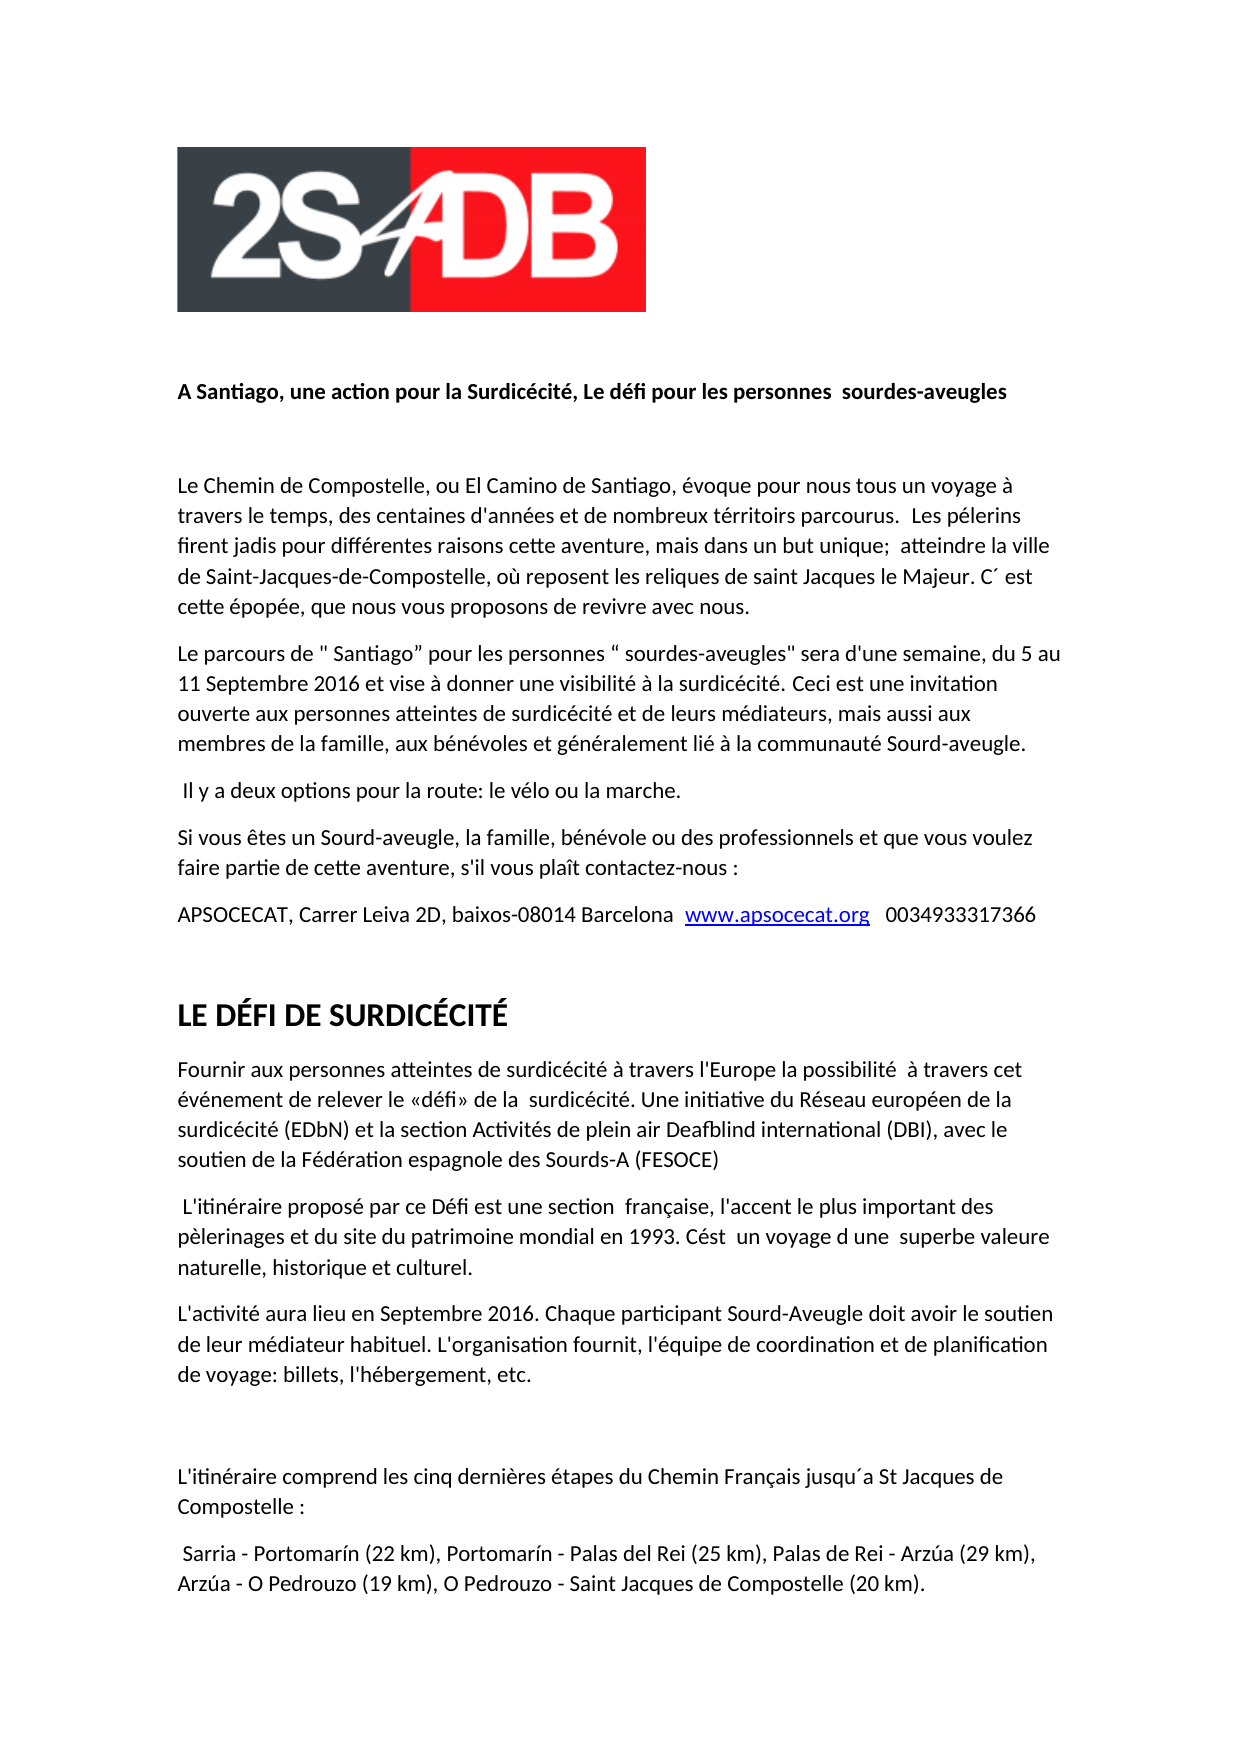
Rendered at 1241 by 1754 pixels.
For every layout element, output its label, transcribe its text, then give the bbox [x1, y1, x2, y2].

text L'itinéraire proposé par ce Défi est une section française, l'accent le plus important des pèlerinages et du site du patrimoine mondial en 1993. Cést un voyage d une superbe valeure naturelle, historique et culturel. [177, 1192, 1063, 1281]
text LE DÉFI DE SURDICÉCITÉ [177, 994, 1063, 1035]
text APSOCECAT, Carrer Leiva 2D, baixos-08014 Barcelona www.apsocecat.org 0034933317366 [177, 900, 1063, 928]
text Si vous êtes un Sourd-aveugle, la famille, bénévole ou des professionnels et que vous voulez faire partie de cette aventure, s'il vous plaît contactez-nous : [177, 823, 1063, 881]
text L'activité aura lieu en Septembre 2016. Chaque participant Sourd-Aveugle doit avoir le soutien de leur médiateur habituel. L'organisation fournit, l'équipe de coordination et de planification de voyage: billets, l'hébergement, etc. [177, 1299, 1063, 1388]
text Sarria - Portomarín (22 km), Portomarín - Palas del Rei (25 km), Palas de Rei - Arzúa (29 km), Arzúa - O Pedrouzo (19 km), O Pedrouzo - Saint Jacques de Compostelle (20 km). [177, 1539, 1063, 1597]
text Il y a deux options pour la route: le vélo ou la marche. [177, 776, 1063, 804]
text Fournir aux personnes atteintes de surdicécité à travers l'Europe la possibilité à travers cet événement de relever le «défi» de la surdicécité. Une initiative du Réseau européen de la surdicécité (EDbN) et la section Activités de plein air Deafblind international (DBI), avec le soutien de la Fédération espagnole des Sourds-A (FESOCE) [177, 1055, 1063, 1173]
text Le parcours de " Santiago” pour les personnes “ sourdes-aveugles" sera d'une semaine, du 5 au 11 Septembre 2016 et vise à donner une visibilité à la surdicécité. Ceci est une invitation ouverte aux personnes atteintes de surdicécité et de leurs médiateurs, mais aussi aux membres de la famille, aux bénévoles et généralement lié à la communauté Sourd-aveugle. [177, 639, 1063, 757]
text A Santiago, une action pour la Surdicécité, Le défi pour les personnes sourdes-aveugles [177, 377, 1063, 405]
text Le Chemin de Compostelle, ou El Camino de Santiago, évoque pour nous tous un voyage à travers le temps, des centaines d'années et de nombreux térritoirs parcourus. Les pélerins firent jadis pour différentes raisons cette aventure, mais dans un but unique; atteindre la ville de Saint-Jacques-de-Compostelle, où reposent les reliques de saint Jacques le Majeur. C´ est cette épopée, que nous vous proposons de revivre avec nous. [177, 471, 1063, 620]
picture [177, 147, 646, 312]
text L'itinéraire comprend les cinq dernières étapes du Chemin Français jusqu´a St Jacques de Compostelle : [177, 1462, 1063, 1520]
